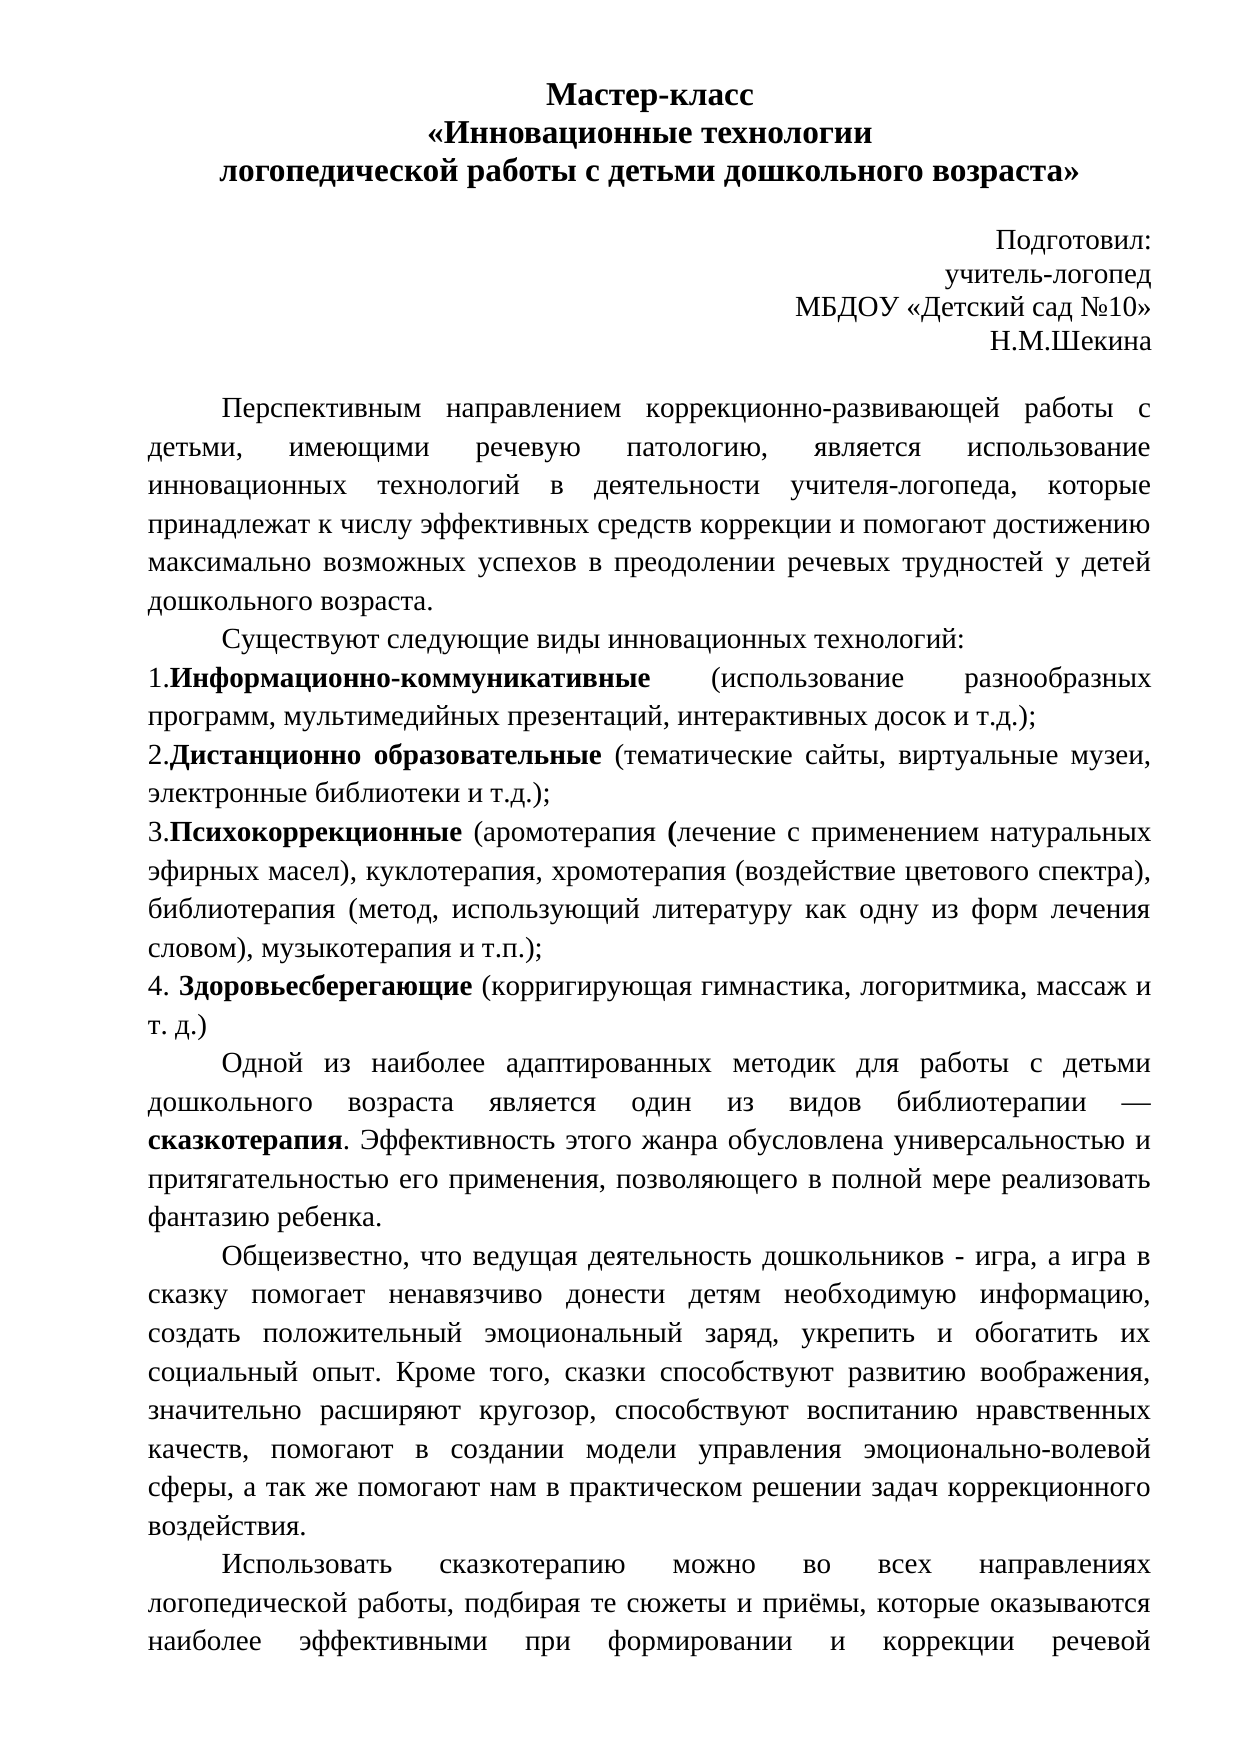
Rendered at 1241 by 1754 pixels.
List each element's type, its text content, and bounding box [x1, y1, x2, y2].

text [148, 1546, 1152, 1657]
text учитель-логопед [148, 256, 1152, 289]
text Подготовил: [148, 222, 1152, 256]
text Н.М.Шекина [148, 323, 1152, 357]
text Существуют следующие виды инновационных технологий: [148, 621, 1152, 655]
text логопедической работы с детьми дошкольного возраста» [148, 151, 1152, 189]
text Общеизвестно, что ведущая деятельность дошкольников - игра, а игра в сказку помогает ненавязчиво донести детям необходимую информацию, создать положительный эмоциональный заряд, укрепить и обогатить их социальный опыт. Кроме того, сказки способствуют развитию воображения, значительно расширяют кругозор, способствуют воспитанию нравственных качеств, помогают в создании модели управления эмоционально-волевой сферы, а так же помогают нам в практическом решении задач коррекционного воздействия. [148, 1238, 1152, 1541]
text МБДОУ «Детский сад №10» [148, 289, 1152, 323]
text 3.Психокоррекционные (аромотерапия (лечение с применением натуральных эфирных масел), куклотерапия, хромотерапия (воздействие цветового спектра), библиотерапия (метод, использующий литературу как одну из форм лечения словом), музыкотерапия и т.п.); [148, 814, 1152, 963]
text «Инновационные технологии [148, 112, 1152, 151]
text Мастер-класс [148, 74, 1152, 112]
text 1.Информационно-коммуникативные (использование разнообразных программ, мультимедийных презентаций, интерактивных досок и т.д.); [148, 660, 1152, 732]
text 2.Дистанционно образовательные (тематические сайты, виртуальные музеи, электронные библиотеки и т.д.); [148, 737, 1152, 809]
text 4. Здоровьесберегающие (корригирующая гимнастика, логоритмика, массаж и т. д.) [148, 968, 1152, 1040]
text Одной из наиболее адаптированных методик для работы с детьми дошкольного возраста является один из видов библиотерапии — сказкотерапия. Эффективность этого жанра обусловлена универсальностью и притягательностью его применения, позволяющего в полной мере реализовать фантазию ребенка. [148, 1045, 1152, 1233]
text Перспективным направлением коррекционно-развивающей работы с детьми, имеющими речевую патологию, является использование инновационных технологий в деятельности учителя-логопеда, которые принадлежат к числу эффективных средств коррекции и помогают достижению максимально возможных успехов в преодолении речевых трудностей у детей дошкольного возраста. [148, 390, 1152, 616]
